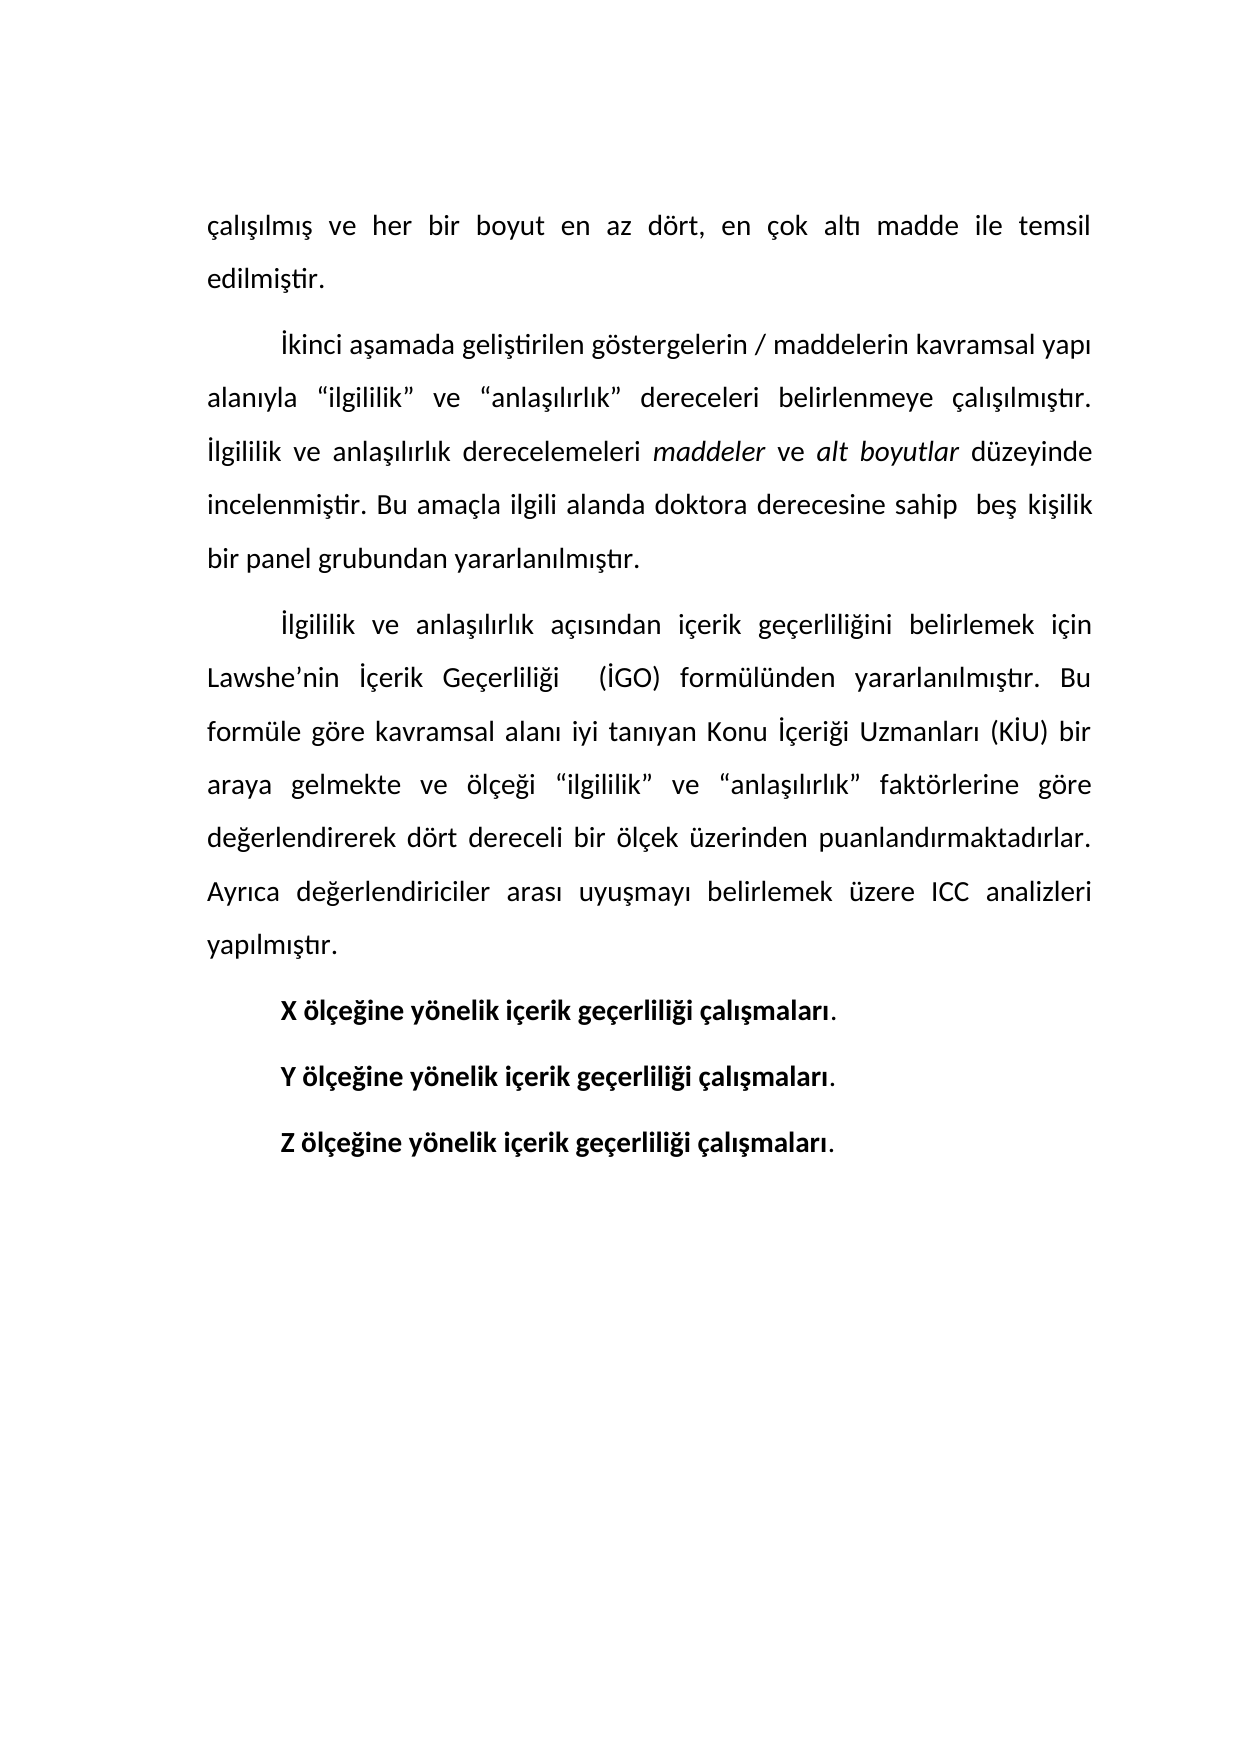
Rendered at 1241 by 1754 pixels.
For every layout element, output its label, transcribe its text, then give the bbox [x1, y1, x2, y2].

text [207, 207, 1092, 296]
text İlgililik ve anlaşılırlık açısından içerik geçerliliğini belirlemek için Lawshe’nin İçerik Geçerliliği (İGO) formülünden yararlanılmıştır. Bu formüle göre kavramsal alanı iyi tanıyan Konu İçeriği Uzmanları (KİU) bir araya gelmekte ve ölçeği “ilgililik” ve “anlaşılırlık” faktörlerine göre değerlendirerek dört dereceli bir ölçek üzerinden puanlandırmaktadırlar. Ayrıca değerlendiriciler arası uyuşmayı belirlemek üzere ICC analizleri yapılmıştır. [207, 606, 1092, 962]
text Z ölçeğine yönelik içerik geçerliliği çalışmaları. [207, 1124, 1092, 1160]
text X ölçeğine yönelik içerik geçerliliği çalışmaları. [207, 992, 1092, 1028]
text İkinci aşamada geliştirilen göstergelerin / maddelerin kavramsal yapı alanıyla “ilgililik” ve “anlaşılırlık” dereceleri belirlenmeye çalışılmıştır. İlgililik ve anlaşılırlık derecelemeleri maddeler ve alt boyutlar düzeyinde incelenmiştir. Bu amaçla ilgili alanda doktora derecesine sahip beş kişilik bir panel grubundan yararlanılmıştır. [207, 326, 1092, 576]
text Y ölçeğine yönelik içerik geçerliliği çalışmaları. [207, 1058, 1092, 1094]
